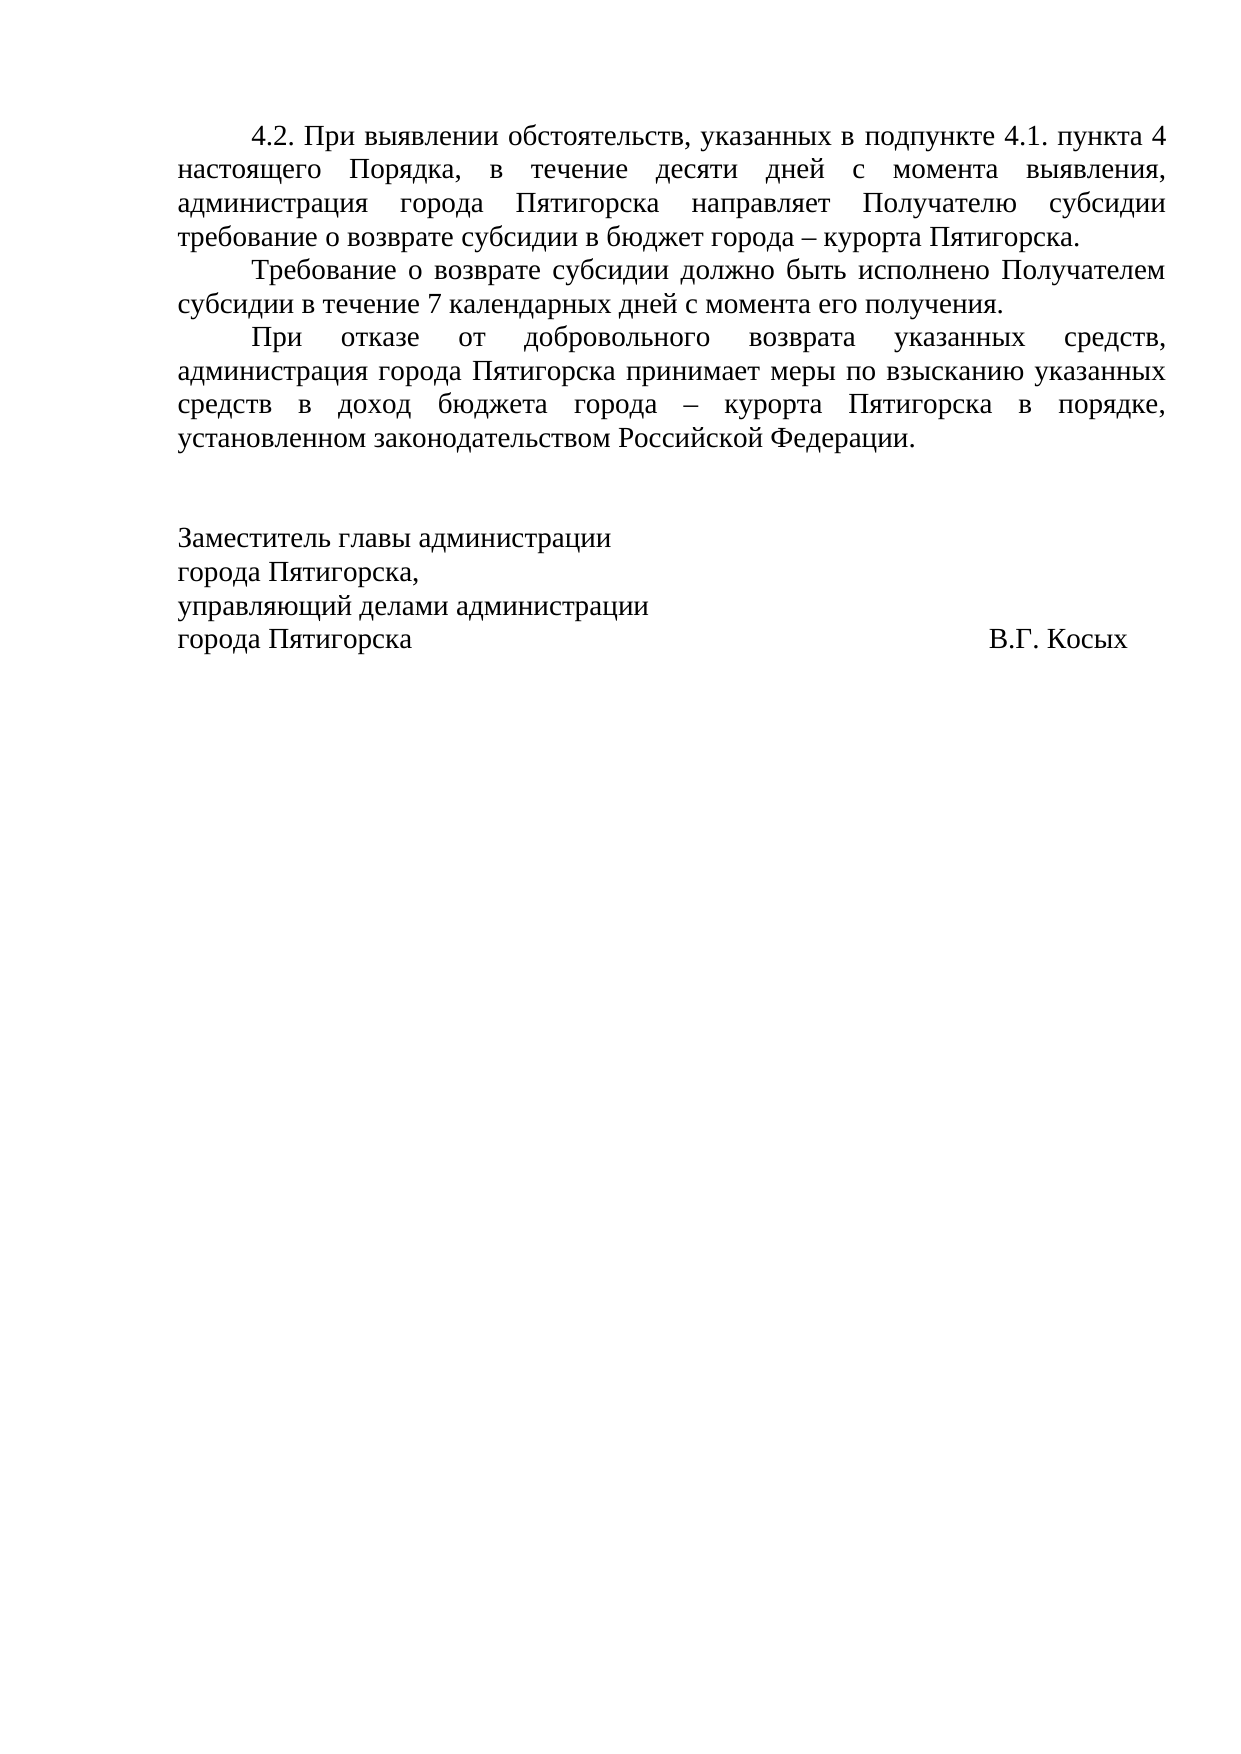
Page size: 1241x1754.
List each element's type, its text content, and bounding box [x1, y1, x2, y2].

text 4.2. При выявлении обстоятельств, указанных в подпункте 4.1. пункта 4 настоящего Порядка, в течение десяти дней с момента выявления, администрация города Пятигорска направляет Получателю субсидии требование о возврате субсидии в бюджет города – курорта Пятигорска. [177, 118, 1167, 252]
text Заместитель главы администрации [177, 521, 1167, 554]
text При отказе от добровольного возврата указанных средств, администрация города Пятигорска принимает меры по взысканию указанных средств в доход бюджета города – курорта Пятигорска в порядке, установленном законодательством Российской Федерации. [177, 319, 1167, 453]
text Требование о возврате субсидии должно быть исполнено Получателем субсидии в течение 7 календарных дней с момента его получения. [177, 252, 1167, 319]
text города Пятигорска В.Г. Косых [177, 621, 1167, 655]
text города Пятигорска, [177, 554, 1167, 588]
text управляющий делами администрации [177, 588, 1167, 621]
